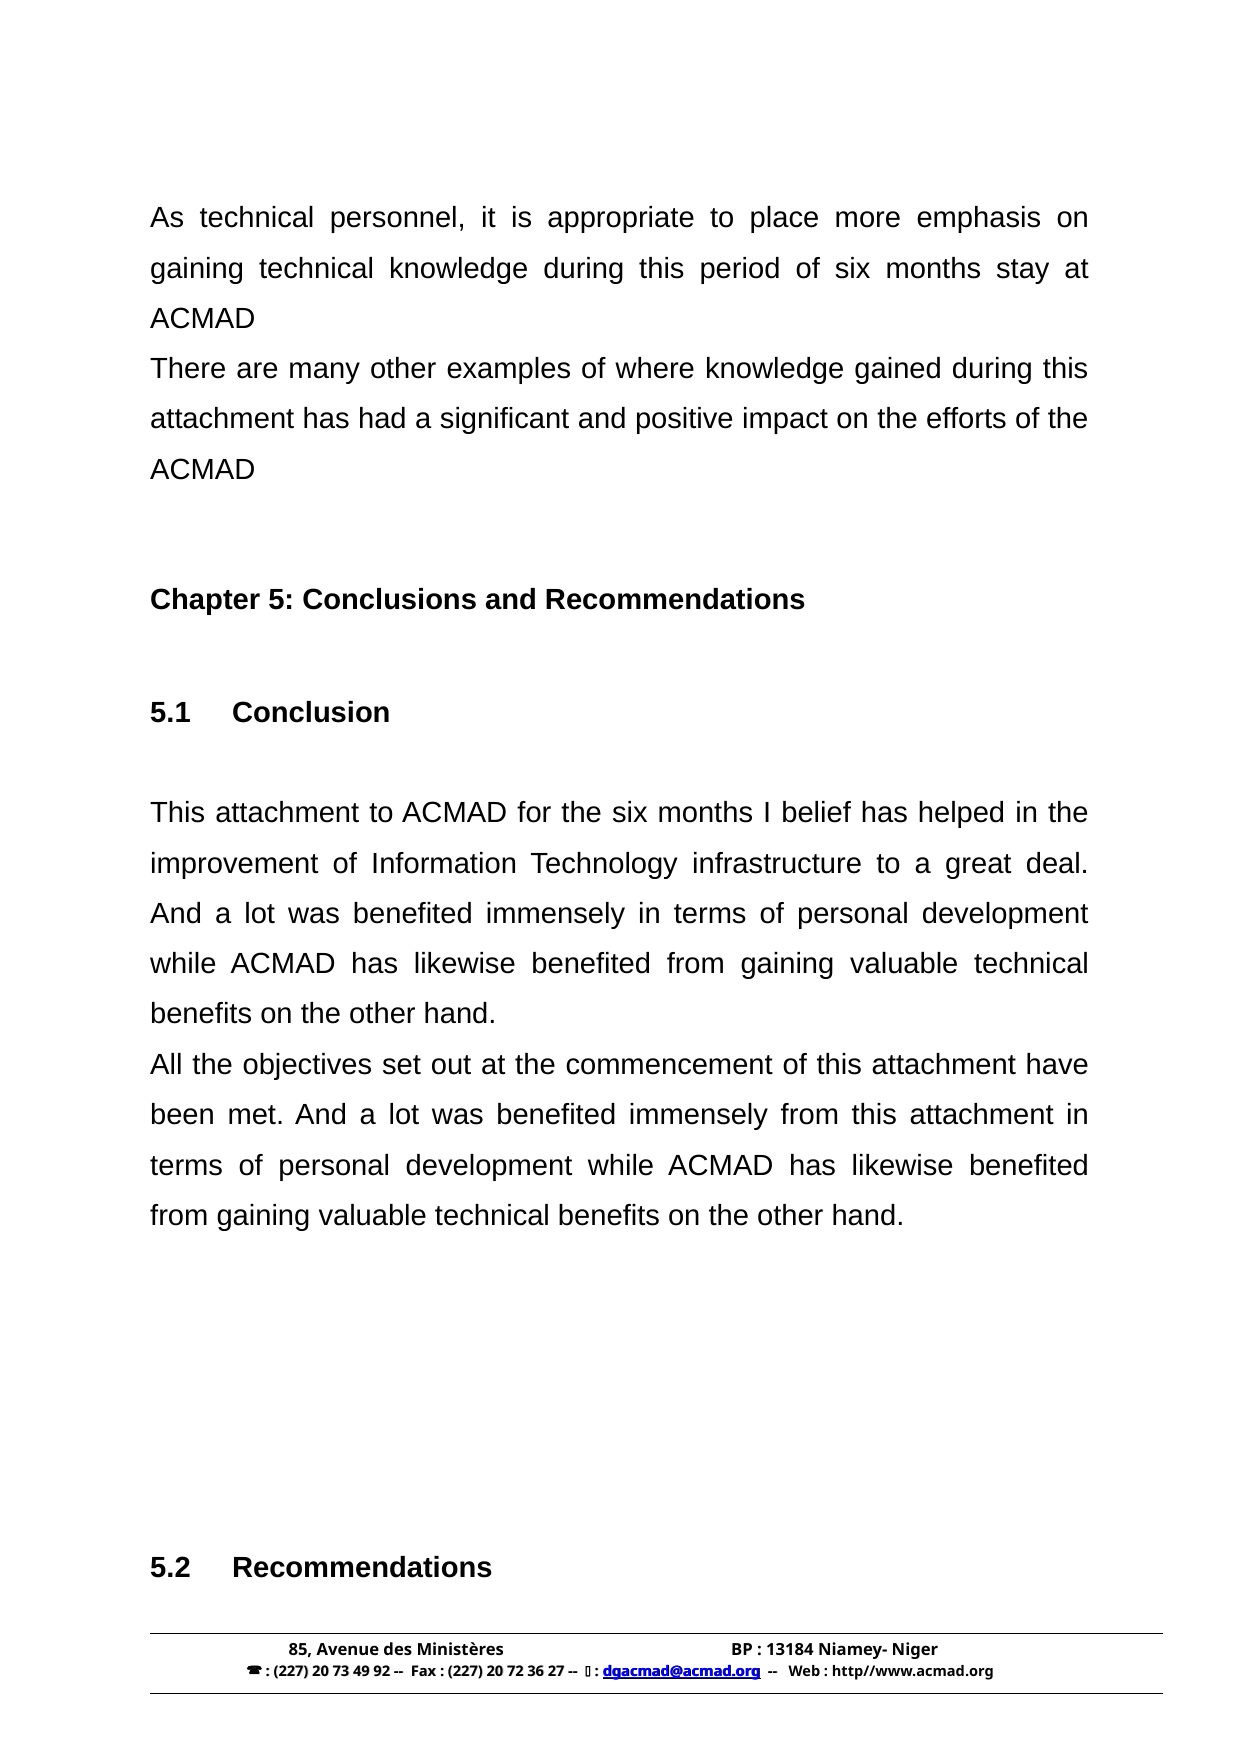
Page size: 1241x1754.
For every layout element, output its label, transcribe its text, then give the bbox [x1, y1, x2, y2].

text Chapter 5: Conclusions and Recommendations [150, 582, 1090, 615]
text This attachment to ACMAD for the six months I belief has helped in the improvement of Information Technology infrastructure to a great deal. And a lot was benefited immensely in terms of personal development while ACMAD has likewise benefited from gaining valuable technical benefits on the other hand. [150, 795, 1090, 1030]
text There are many other examples of where knowledge gained during this attachment has had a significant and positive impact on the efforts of the ACMAD [150, 351, 1090, 485]
text All the objectives set out at the commencement of this attachment have been met. And a lot was benefited immensely from this attachment in terms of personal development while ACMAD has likewise benefited from gaining valuable technical benefits on the other hand. [150, 1047, 1090, 1231]
text 5.1 Conclusion [150, 695, 1090, 728]
text As technical personnel, it is appropriate to place more emphasis on gaining technical knowledge during this period of six months stay at ACMAD [150, 200, 1090, 334]
text 5.2 Recommendations [150, 1550, 1090, 1583]
